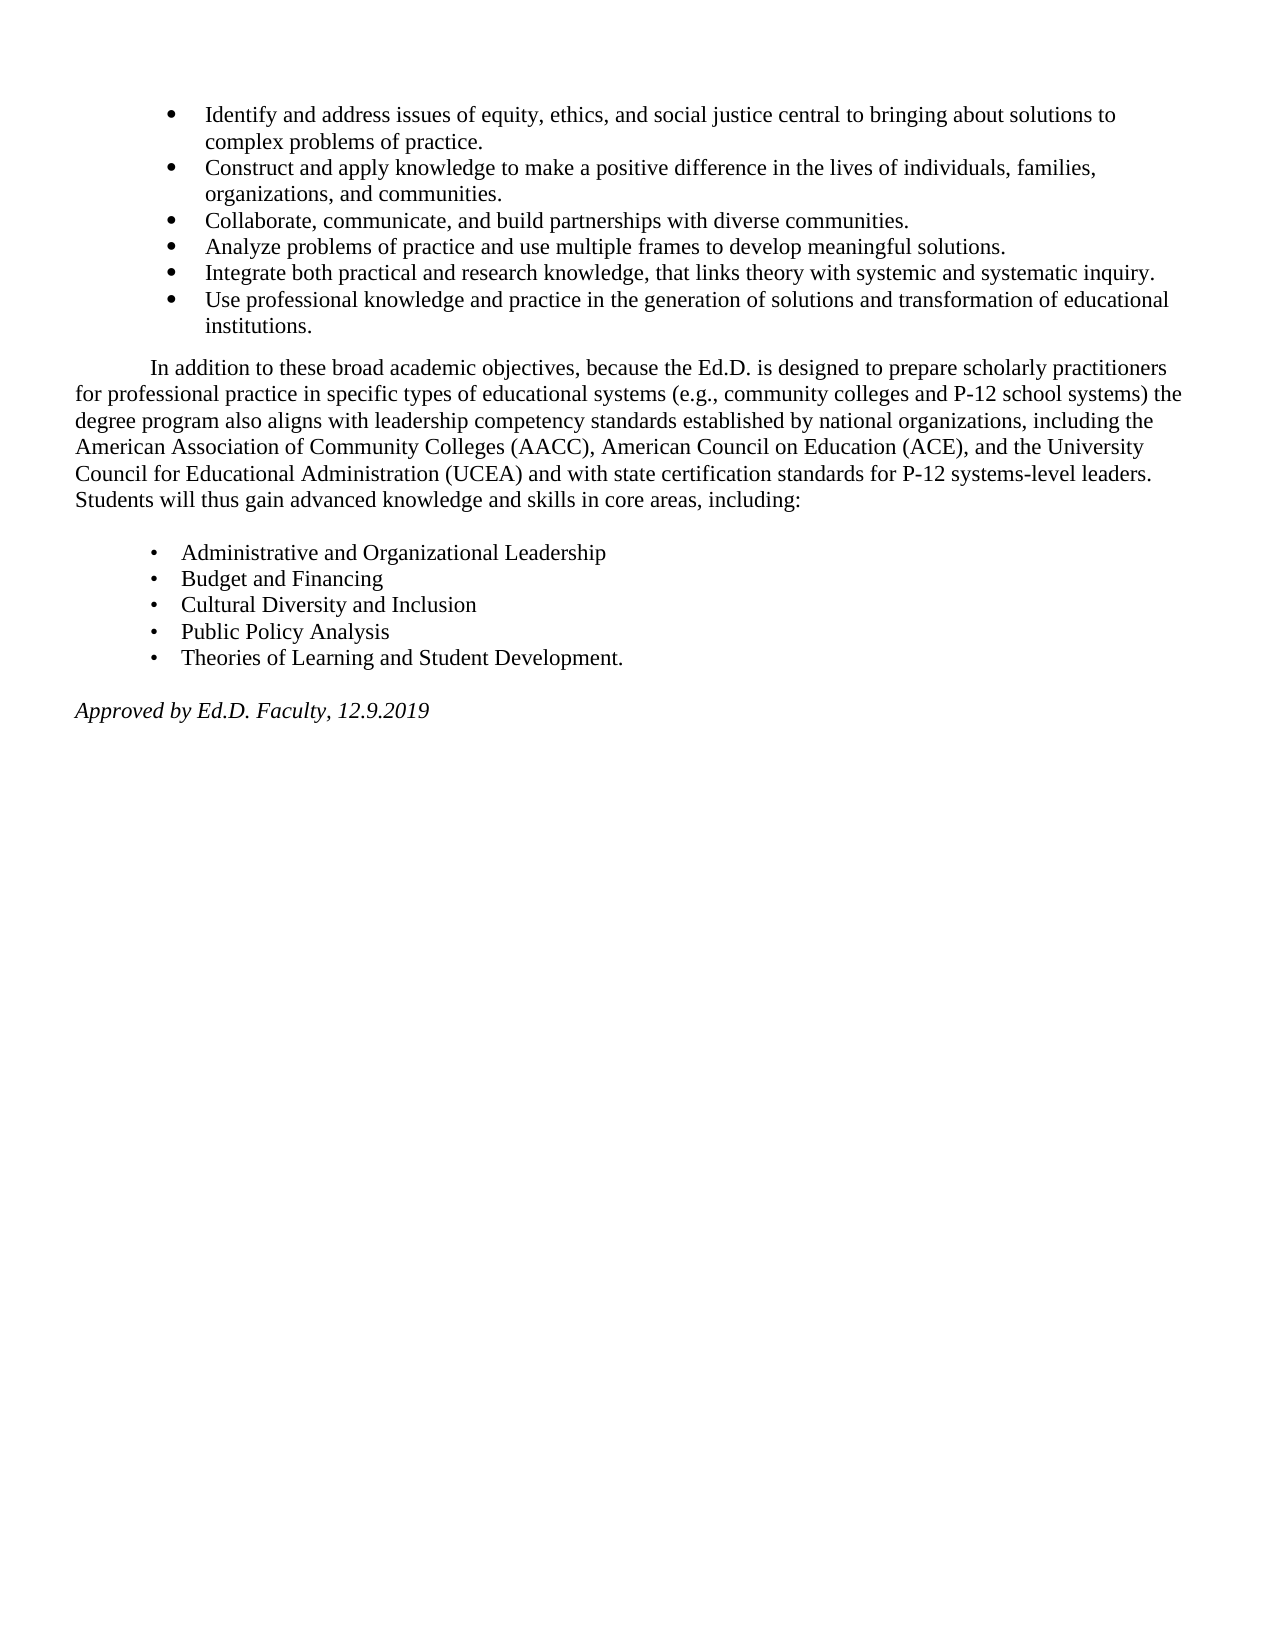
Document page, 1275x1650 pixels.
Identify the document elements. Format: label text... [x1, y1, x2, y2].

text Approved by Ed.D. Faculty, 12.9.2019 [75, 697, 1200, 723]
list Integrate both practical and research knowledge, that links theory with systemic and systematic inquiry. [167, 259, 1200, 286]
text • Public Policy Analysis [150, 618, 1200, 644]
list Collaborate, communicate, and build partnerships with diverse communities. [167, 207, 1200, 233]
text • Administrative and Organizational Leadership [150, 539, 1200, 565]
text • Budget and Financing [150, 565, 1200, 591]
text In addition to these broad academic objectives, because the Ed.D. is designed to prepare scholarly practitioners for professional practice in specific types of educational systems (e.g., community colleges and P-12 school systems) the degree program also aligns with leadership competency standards established by national organizations, including the American Association of Community Colleges (AACC), American Council on Education (ACE), and the University Council for Educational Administration (UCEA) and with state certification standards for P-12 systems-level leaders. Students will thus gain advanced knowledge and skills in core areas, including: [75, 354, 1200, 512]
list Identify and address issues of equity, ethics, and social justice central to bringing about solutions to complex problems of practice. [167, 101, 1200, 154]
text • Cultural Diversity and Inclusion [150, 591, 1200, 618]
text • Theories of Learning and Student Development. [150, 644, 1200, 670]
list Construct and apply knowledge to make a positive difference in the lives of individuals, families, organizations, and communities. [167, 154, 1200, 207]
list Use professional knowledge and practice in the generation of solutions and transformation of educational institutions. [167, 286, 1200, 338]
list Analyze problems of practice and use multiple frames to develop meaningful solutions. [167, 233, 1200, 259]
